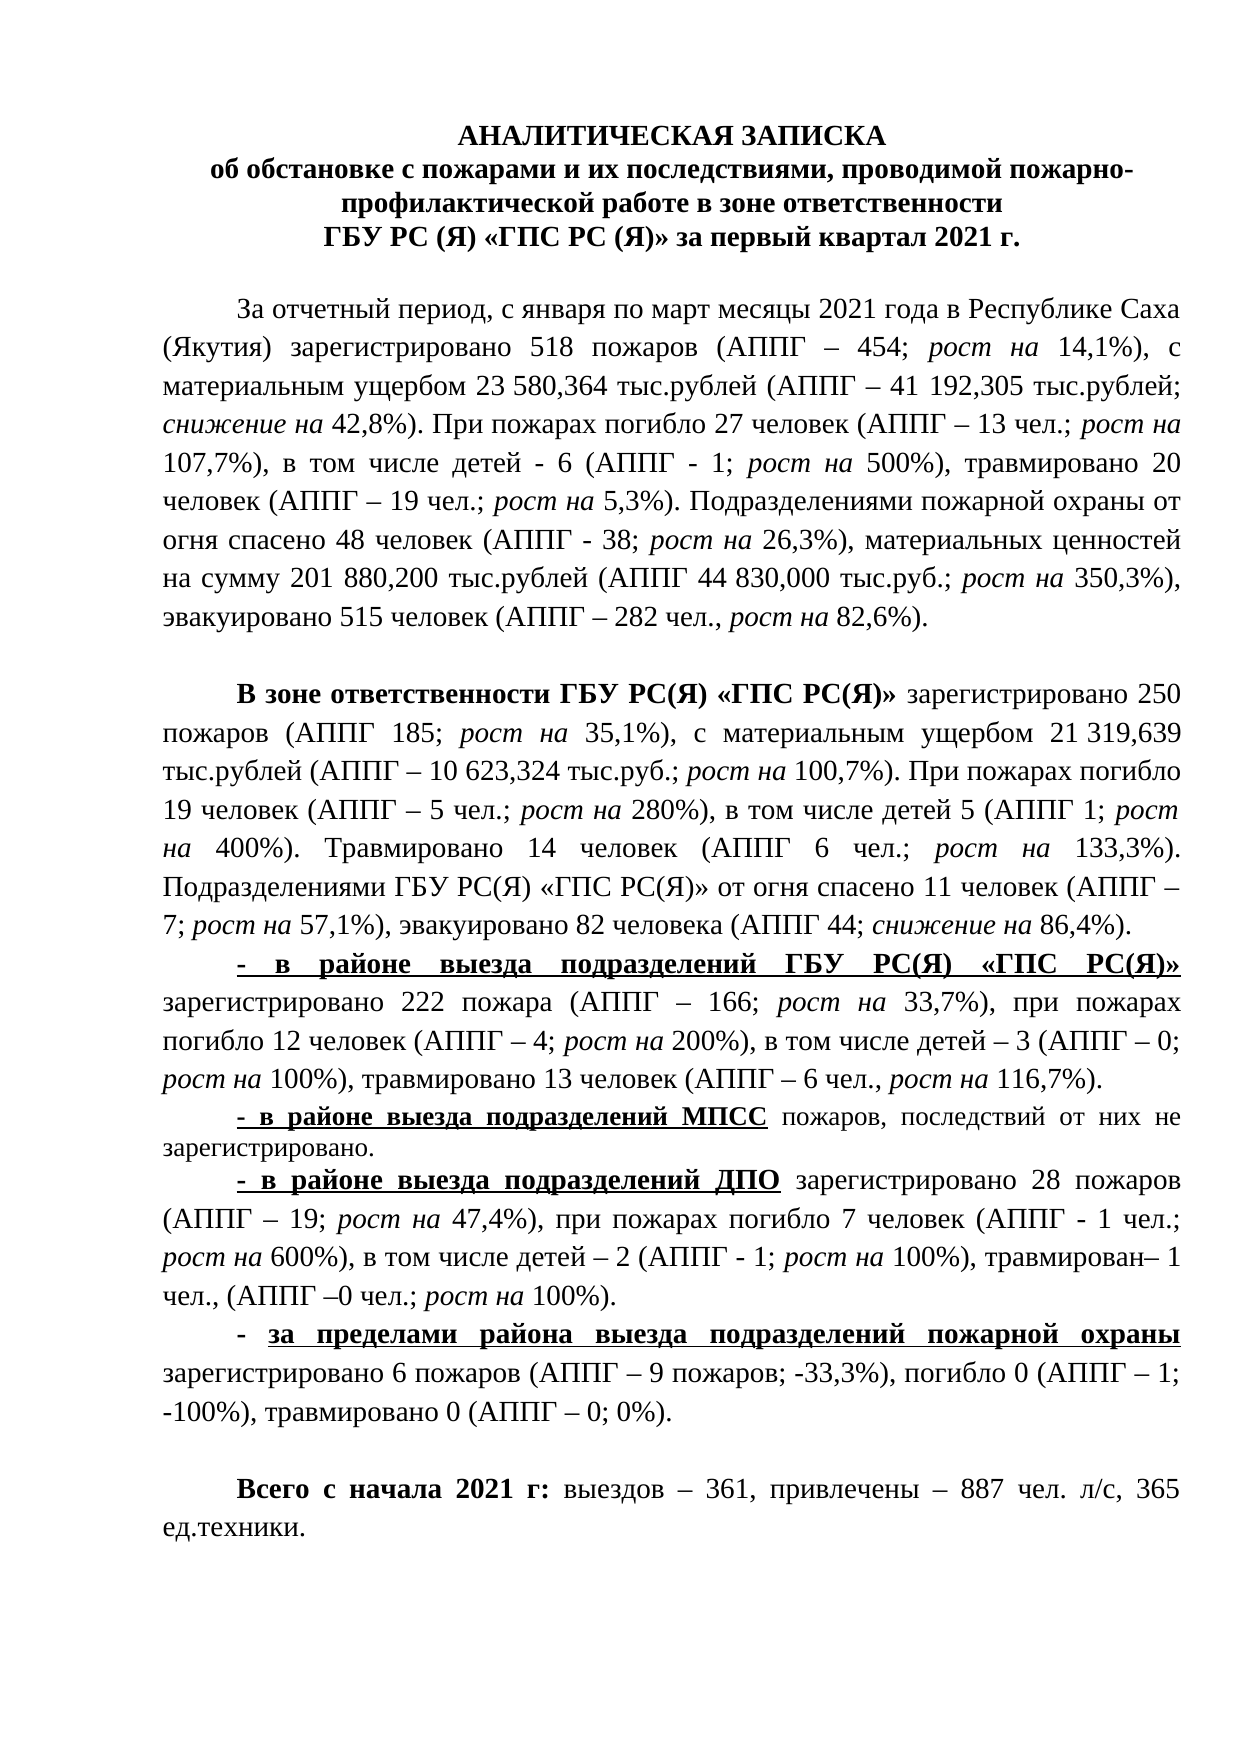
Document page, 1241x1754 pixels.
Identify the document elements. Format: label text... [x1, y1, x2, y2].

text В зоне ответственности ГБУ РС(Я) «ГПС РС(Я)» зарегистрировано 250 пожаров (АППГ 185; рост на 35,1%), с материальным ущербом 21 319,639 тыс.рублей (АППГ – 10 623,324 тыс.руб.; рост на 100,7%). При пожарах погибло 19 человек (АППГ – 5 чел.; рост на 280%), в том числе детей 5 (АППГ 1; рост на 400%). Травмировано 14 человек (АППГ 6 чел.; рост на 133,3%). Подразделениями ГБУ РС(Я) «ГПС РС(Я)» от огня спасено 11 человек (АППГ – 7; рост на 57,1%), эвакуировано 82 человека (АППГ 44; снижение на 86,4%). [162, 676, 1181, 941]
text - в районе выезда подразделений ДПО зарегистрировано 28 пожаров (АППГ – 19; рост на 47,4%), при пожарах погибло 7 человек (АППГ - 1 чел.; рост на 600%), в том числе детей – 2 (АППГ - 1; рост на 100%), травмирован– 1 чел., (АППГ –0 чел.; рост на 100%). [162, 1162, 1181, 1312]
text об обстановке с пожарами и их последствиями, проводимой пожарно-профилактической работе в зоне ответственности [162, 152, 1181, 219]
text - в районе выезда подразделений МПСС пожаров, последствий от них не зарегистрировано. [162, 1100, 1181, 1162]
text - за пределами района выезда подразделений пожарной охраны зарегистрировано 6 пожаров (АППГ – 9 пожаров; -33,3%), погибло 0 (АППГ – 1; -100%), травмировано 0 (АППГ – 0; 0%). [162, 1317, 1181, 1427]
text Всего с начала 2021 г: выездов – 361, привлечены – 887 чел. л/с, 365 ед.техники. [162, 1471, 1181, 1543]
text - в районе выезда подразделений ГБУ РС(Я) «ГПС РС(Я)» зарегистрировано 222 пожара (АППГ – 166; рост на 33,7%), при пожарах погибло 12 человек (АППГ – 4; рост на 200%), в том числе детей – 3 (АППГ – 0; рост на 100%), травмировано 13 человек (АППГ – 6 чел., рост на 116,7%). [162, 946, 1181, 1095]
text За отчетный период, с января по март месяцы 2021 года в Республике Саха (Якутия) зарегистрировано 518 пожаров (АППГ – 454; рост на 14,1%), с материальным ущербом 23 580,364 тыс.рублей (АППГ – 41 192,305 тыс.рублей; снижение на 42,8%). При пожарах погибло 27 человек (АППГ – 13 чел.; рост на 107,7%), в том числе детей - 6 (АППГ - 1; рост на 500%), травмировано 20 человек (АППГ – 19 чел.; рост на 5,3%). Подразделениями пожарной охраны от огня спасено 48 человек (АППГ - 38; рост на 26,3%), материальных ценностей на сумму 201 880,200 тыс.рублей (АППГ 44 830,000 тыс.руб.; рост на 350,3%), эвакуировано 515 человек (АППГ – 282 чел., рост на 82,6%). [162, 291, 1181, 633]
text ГБУ РС (Я) «ГПС РС (Я)» за первый квартал 2021 г. [162, 219, 1181, 252]
text АНАЛИТИЧЕСКАЯ ЗАПИСКА [162, 118, 1181, 152]
